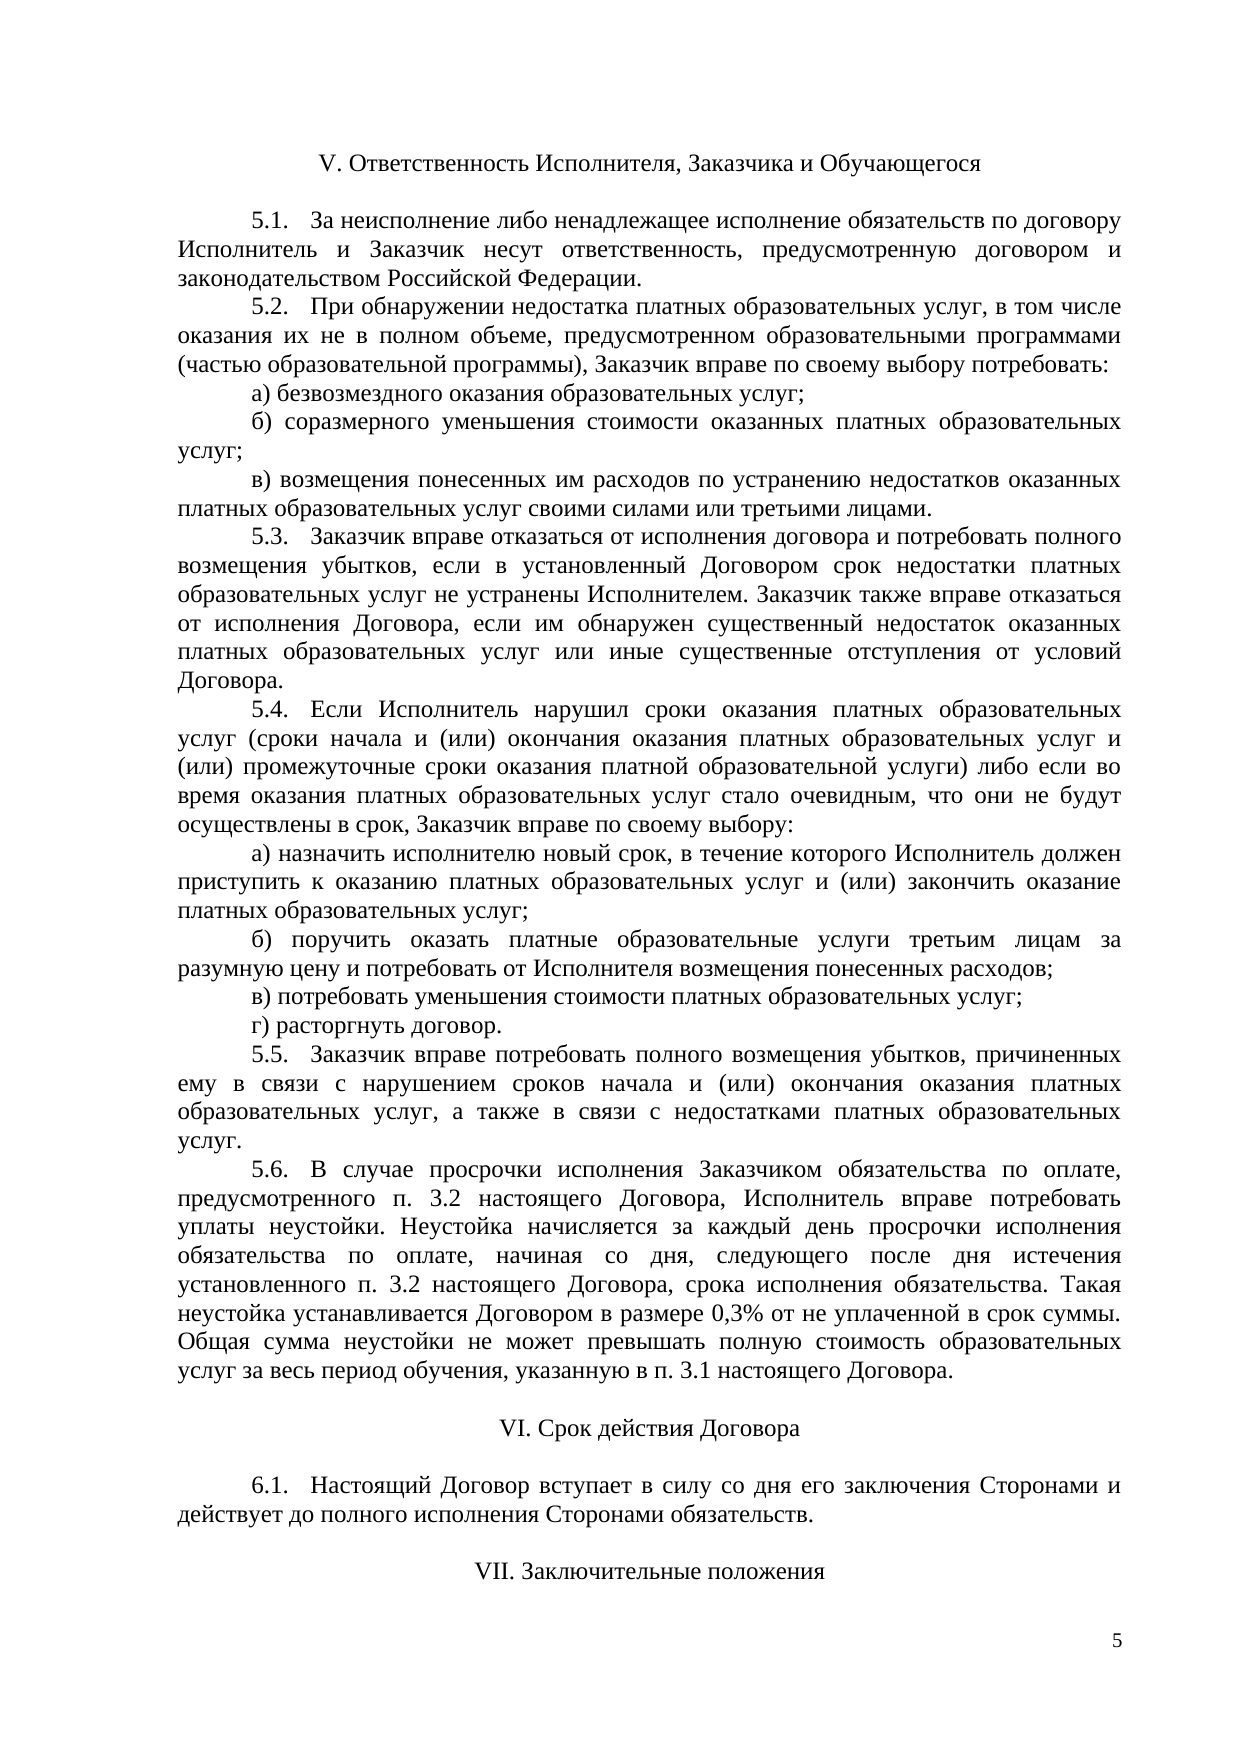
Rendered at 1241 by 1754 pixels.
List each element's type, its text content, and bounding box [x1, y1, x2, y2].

text VII. Заключительные положения [177, 1556, 1122, 1585]
list В случае просрочки исполнения Заказчиком обязательства по оплате, предусмотренного п. 3.2 настоящего Договора, Исполнитель вправе потребовать уплаты неустойки. Неустойка начисляется за каждый день просрочки исполнения обязательства по оплате, начиная со дня, следующего после дня истечения установленного п. 3.2 настоящего Договора, срока исполнения обязательства. Такая неустойка устанавливается Договором в размере 0,3% от не уплаченной в срок суммы. Общая сумма неустойки не может превышать полную стоимость образовательных услуг за весь период обучения, указанную в п. 3.1 настоящего Договора. [177, 1154, 1122, 1384]
list За неисполнение либо ненадлежащее исполнение обязательств по договору Исполнитель и Заказчик несут ответственность, предусмотренную договором и законодательством Российской Федерации. [177, 205, 1122, 291]
text в) потребовать уменьшения стоимости платных образовательных услуг; [177, 981, 1122, 1010]
list При обнаружении недостатка платных образовательных услуг, в том числе оказания их не в полном объеме, предусмотренном образовательными программами (частью образовательной программы), Заказчик вправе по своему выбору потребовать: [177, 291, 1122, 378]
text в) возмещения понесенных им расходов по устранению недостатков оказанных платных образовательных услуг своими силами или третьими лицами. [177, 464, 1122, 521]
list Заказчик вправе отказаться от исполнения договора и потребовать полного возмещения убытков, если в установленный Договором срок недостатки платных образовательных услуг не устранены Исполнителем. Заказчик также вправе отказаться от исполнения Договора, если им обнаружен существенный недостаток оказанных платных образовательных услуг или иные существенные отступления от условий Договора. [177, 521, 1122, 694]
text 6.1. Настоящий Договор вступает в силу со дня его заключения Сторонами и действует до полного исполнения Сторонами обязательств. [177, 1470, 1122, 1528]
text б) поручить оказать платные образовательные услуги третьим лицам за разумную цену и потребовать от Исполнителя возмещения понесенных расходов; [177, 924, 1122, 981]
text а) безвозмездного оказания образовательных услуг; [177, 378, 1122, 406]
text VI. Срок действия Договора [177, 1413, 1122, 1441]
text а) назначить исполнителю новый срок, в течение которого Исполнитель должен приступить к оказанию платных образовательных услуг и (или) закончить оказание платных образовательных услуг; [177, 838, 1122, 924]
text б) соразмерного уменьшения стоимости оказанных платных образовательных услуг; [177, 406, 1122, 464]
list Если Исполнитель нарушил сроки оказания платных образовательных услуг (сроки начала и (или) окончания оказания платных образовательных услуг и (или) промежуточные сроки оказания платной образовательной услуги) либо если во время оказания платных образовательных услуг стало очевидным, что они не будут осуществлены в срок, Заказчик вправе по своему выбору: [177, 694, 1122, 838]
text г) расторгнуть договор. [177, 1010, 1122, 1039]
text V. Ответственность Исполнителя, Заказчика и Обучающегося [177, 148, 1122, 176]
list Заказчик вправе потребовать полного возмещения убытков, причиненных ему в связи с нарушением сроков начала и (или) окончания оказания платных образовательных услуг, а также в связи с недостатками платных образовательных услуг. [177, 1039, 1122, 1154]
